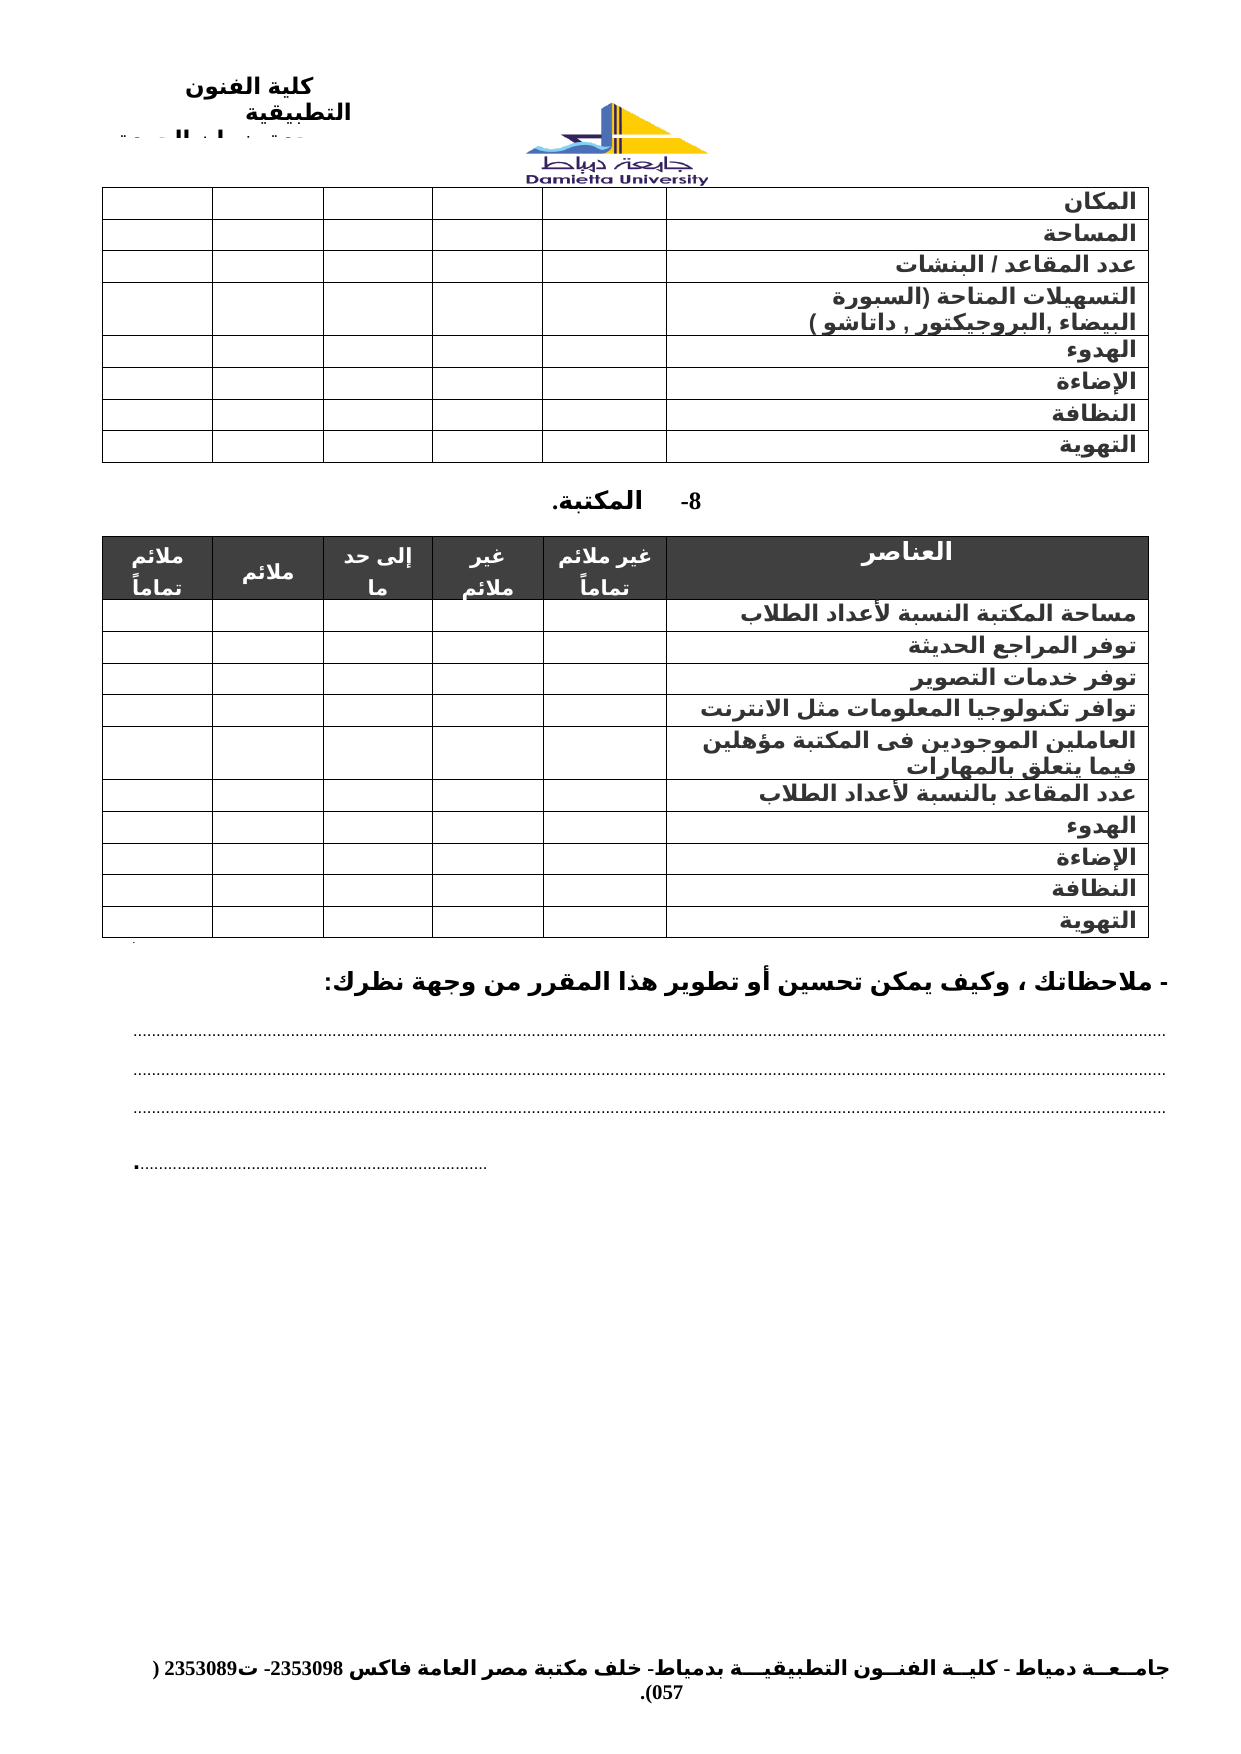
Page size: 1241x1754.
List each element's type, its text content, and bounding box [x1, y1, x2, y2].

table_cell [544, 875, 666, 906]
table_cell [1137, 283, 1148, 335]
table_cell [324, 812, 432, 842]
table_cell [433, 664, 543, 694]
table_cell [324, 368, 432, 398]
table_cell [433, 400, 542, 430]
table_cell [324, 695, 432, 726]
table_cell [324, 875, 432, 906]
table_cell [544, 812, 666, 842]
table_cell [543, 368, 666, 398]
table_cell [103, 727, 212, 779]
table_cell النظافة [667, 875, 1148, 906]
table_cell توافر تكنولوجيا المعلومات مثل الانترنت [667, 695, 1148, 726]
table_cell [103, 188, 212, 218]
table_cell [433, 431, 542, 462]
table_cell [544, 664, 666, 694]
table_cell التسهيلات المتاحة (السبورة البيضاء ,البروجيكتور , داتاشو ) [667, 283, 832, 335]
picture [525, 102, 708, 187]
table_cell [324, 251, 432, 282]
table_cell [433, 336, 542, 367]
table_cell [324, 780, 432, 811]
table_cell [213, 431, 323, 462]
table_cell [213, 336, 323, 367]
table_header غير ملائم [433, 537, 543, 599]
table_cell [213, 844, 323, 874]
table_cell [213, 400, 323, 430]
table_cell [433, 368, 542, 398]
table_cell [213, 251, 323, 282]
table_cell [324, 844, 432, 874]
table_cell [433, 220, 542, 250]
table_cell النظافة [667, 400, 1148, 430]
table_cell [433, 188, 542, 218]
table_cell [213, 780, 323, 811]
table_cell [324, 336, 432, 367]
table_cell [433, 727, 543, 779]
table_cell [433, 695, 543, 726]
table_cell [213, 664, 323, 694]
table_cell [103, 336, 212, 367]
table_cell [544, 632, 666, 662]
table_cell [324, 600, 432, 631]
table_cell [433, 600, 543, 631]
table_cell [103, 431, 212, 462]
table_cell التهوية [667, 431, 1148, 462]
table_cell [543, 400, 666, 430]
table_cell [103, 220, 212, 250]
table_cell [213, 600, 323, 631]
table_cell المكان [667, 188, 1148, 218]
table_cell [213, 875, 323, 906]
table_cell عدد المقاعد بالنسبة لأعداد الطلاب [667, 780, 1148, 811]
table_cell [213, 907, 323, 937]
table_cell [324, 727, 432, 779]
table_cell [213, 188, 323, 218]
table_cell [433, 875, 543, 906]
table_cell [103, 907, 212, 937]
table_cell [213, 283, 323, 335]
table_cell [103, 400, 212, 430]
table_cell توفر خدمات التصوير [667, 664, 1148, 694]
table_cell [433, 251, 542, 282]
table_cell مساحة المكتبة النسبة لأعداد الطلاب [667, 600, 1148, 631]
table_cell التهوية [667, 907, 1148, 937]
table_cell [213, 220, 323, 250]
table_cell [433, 844, 543, 874]
table_cell الهدوء [667, 336, 1148, 367]
table_cell [103, 664, 212, 694]
table_cell [544, 727, 666, 779]
table_cell [103, 695, 212, 726]
table_cell [103, 844, 212, 874]
table_cell [324, 664, 432, 694]
table_cell الإضاءة [667, 368, 1148, 398]
table_cell [433, 907, 543, 937]
table_cell [543, 188, 666, 218]
table_cell [543, 283, 666, 335]
table_cell [103, 875, 212, 906]
table_cell الإضاءة [667, 844, 1148, 874]
table_cell [544, 600, 666, 631]
table_cell [103, 251, 212, 282]
table_cell عدد المقاعد / البنشات [667, 251, 1148, 282]
table_cell [103, 780, 212, 811]
list المكتبة. [133, 486, 1099, 515]
table_cell [103, 283, 212, 335]
text - ملاحظاتك ، وكيف يمكن تحسين أو تطوير هذا المقرر من وجهة نظرك: [133, 967, 1168, 996]
table_header ملائم تماماً [103, 537, 212, 599]
table_header غير ملائم تماماً [544, 537, 666, 599]
table_cell العاملين الموجودين فى المكتبة مؤهلين فيما يتعلق بالمهارات [667, 727, 906, 779]
table_cell [213, 632, 323, 662]
table_cell [324, 907, 432, 937]
table_cell [543, 336, 666, 367]
table_cell [544, 695, 666, 726]
table_cell [433, 812, 543, 842]
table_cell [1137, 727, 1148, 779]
table_cell [433, 283, 542, 335]
table_cell [543, 431, 666, 462]
table_header إلى حد ما [324, 537, 432, 599]
table_cell [213, 812, 323, 842]
table_cell [324, 431, 432, 462]
table_cell [433, 632, 543, 662]
table_cell [213, 695, 323, 726]
table_cell [544, 780, 666, 811]
table_cell توفر المراجع الحديثة [667, 632, 1148, 662]
table_cell [324, 188, 432, 218]
table_header ملائم [213, 537, 323, 599]
table_cell [324, 283, 432, 335]
table_cell الهدوء [667, 812, 1148, 842]
table_cell [213, 368, 323, 398]
table_cell [103, 600, 212, 631]
table_cell [103, 632, 212, 662]
table_cell [544, 907, 666, 937]
table_cell [213, 727, 323, 779]
table_cell [103, 368, 212, 398]
table_cell [543, 251, 666, 282]
table_header العناصر [667, 537, 1148, 599]
table_cell [324, 632, 432, 662]
table_cell [324, 220, 432, 250]
table_cell المساحة [667, 220, 1148, 250]
table_cell [433, 780, 543, 811]
table_cell [324, 400, 432, 430]
table_cell [103, 812, 212, 842]
table_cell [544, 844, 666, 874]
table_cell [543, 220, 666, 250]
text ......................................................................................................................................................................................................................................................................................................................................................................................................................................................................................................................................................................................................................................................................................................................................................................... [133, 1021, 1168, 1174]
